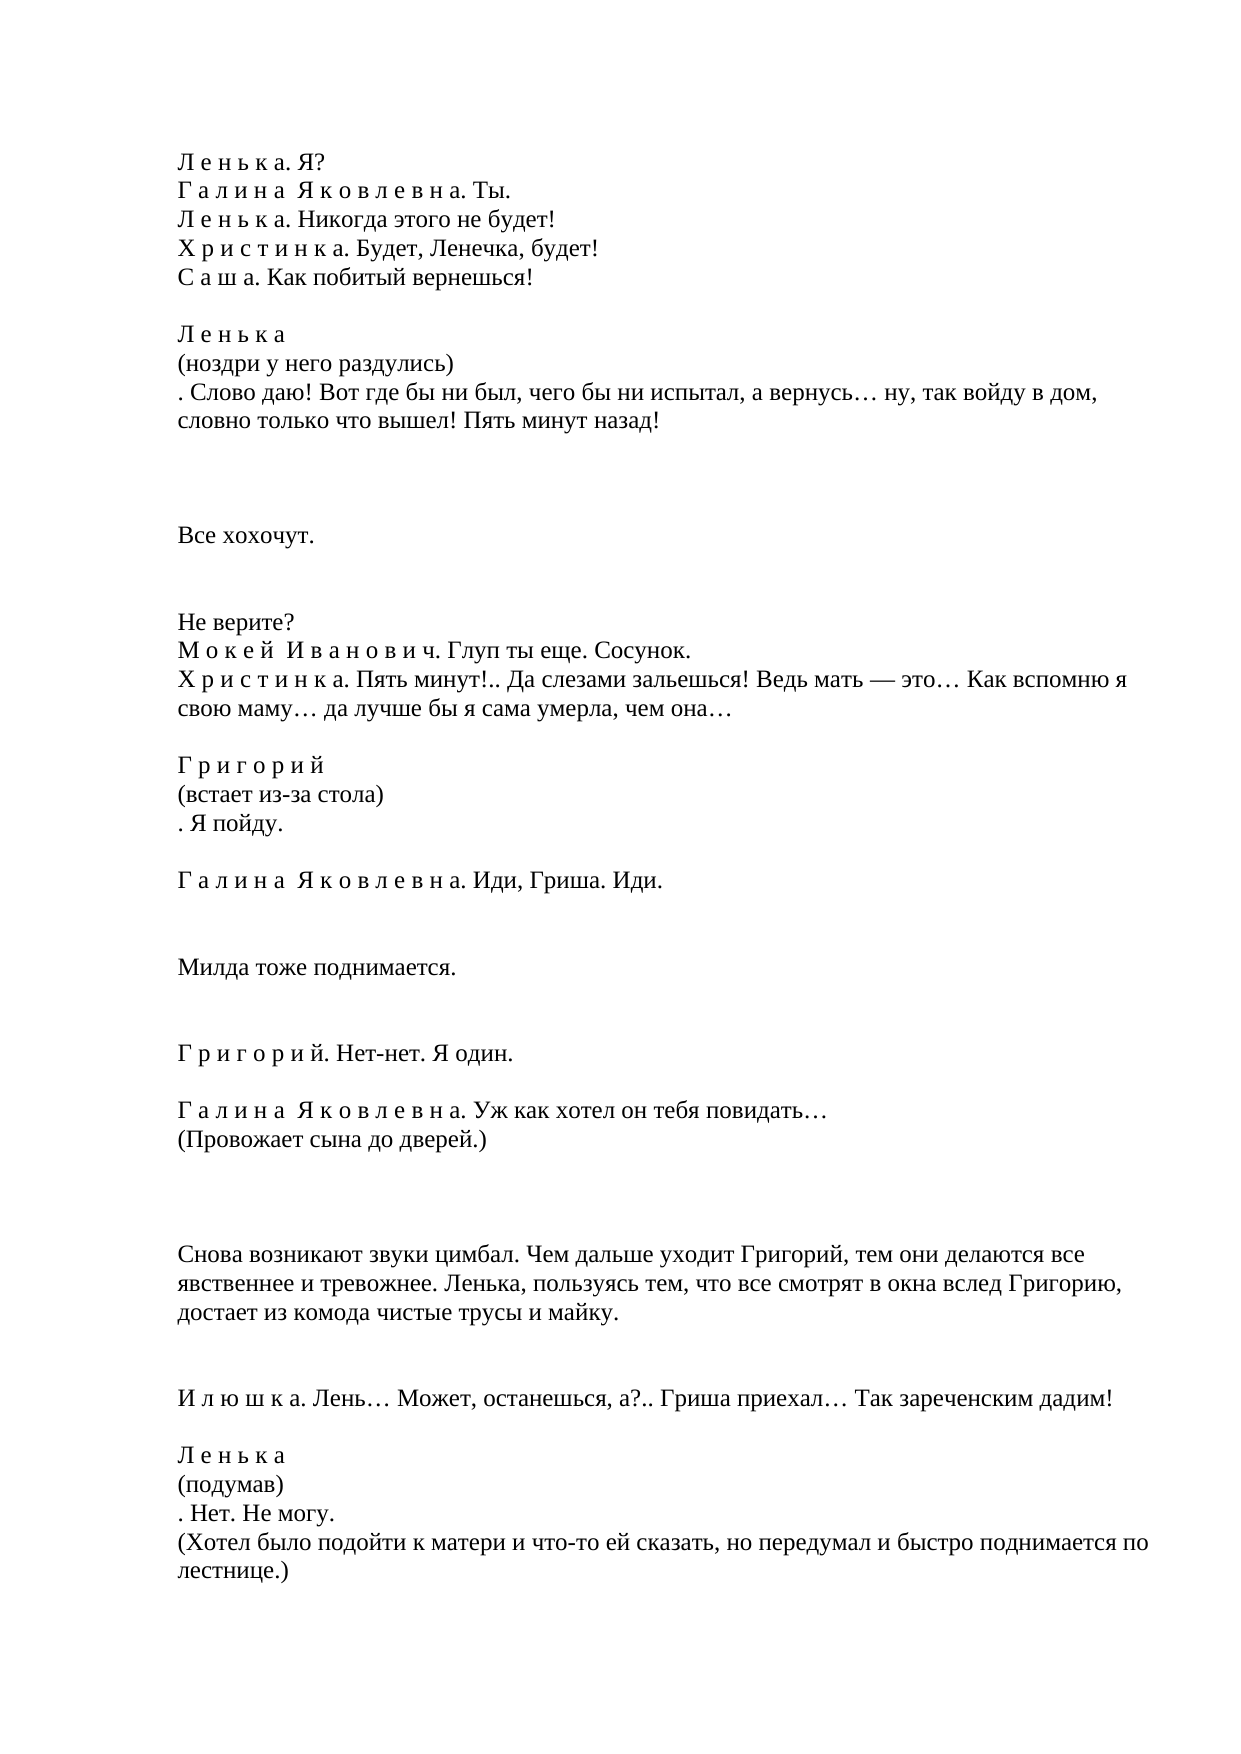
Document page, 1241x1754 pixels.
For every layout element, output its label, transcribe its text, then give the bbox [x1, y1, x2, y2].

text Г а л и н а Я к о в л е в н а. Уж как хотел он тебя повидать… [177, 1096, 1152, 1124]
text Г р и г о р и й [177, 751, 1152, 779]
text С а ш а. Как побитый вернешься! [177, 262, 1152, 291]
text Л е н ь к а. Я? [177, 147, 1152, 176]
text Х р и с т и н к а. Пять минут!.. Да слезами зальешься! Ведь мать — это… Как вспомню я свою маму… да лучше бы я сама умерла, чем она… [177, 664, 1152, 722]
text (Провожает сына до дверей.) [177, 1124, 1152, 1153]
text М о к е й И в а н о в и ч. Глуп ты еще. Сосунок. [177, 636, 1152, 664]
text Х р и с т и н к а. Будет, Ленечка, будет! [177, 233, 1152, 262]
text (Хотел было подойти к матери и что-то ей сказать, но передумал и быстро поднимается по лестнице.) [177, 1527, 1152, 1584]
text Г р и г о р и й. Нет-нет. Я один. [177, 1038, 1152, 1067]
text Снова возникают звуки цимбал. Чем дальше уходит Григорий, тем они делаются все явственнее и тревожнее. Ленька, пользуясь тем, что все смотрят в окна вслед Григорию, достает из комода чистые трусы и майку. [177, 1239, 1152, 1326]
text Л е н ь к а. Никогда этого не будет! [177, 204, 1152, 233]
text (встает из-за стола) [177, 779, 1152, 808]
text Г а л и н а Я к о в л е в н а. Иди, Гриша. Иди. [177, 866, 1152, 894]
text Не верите? [177, 607, 1152, 636]
text Л е н ь к а [177, 319, 1152, 348]
text И л ю ш к а. Лень… Может, останешься, а?.. Гриша приехал… Так зареченским дадим! [177, 1383, 1152, 1412]
text . Я пойду. [177, 808, 1152, 837]
text . Слово даю! Вот где бы ни был, чего бы ни испытал, а вернусь… ну, так войду в дом, словно только что вышел! Пять минут назад! [177, 377, 1152, 434]
text (подумав) [177, 1469, 1152, 1498]
text . Нет. Не могу. [177, 1498, 1152, 1527]
text (ноздри у него раздулись) [177, 348, 1152, 377]
text Милда тоже поднимается. [177, 952, 1152, 981]
text Все хохочут. [177, 521, 1152, 549]
text Л е н ь к а [177, 1441, 1152, 1469]
text Г а л и н а Я к о в л е в н а. Ты. [177, 176, 1152, 204]
